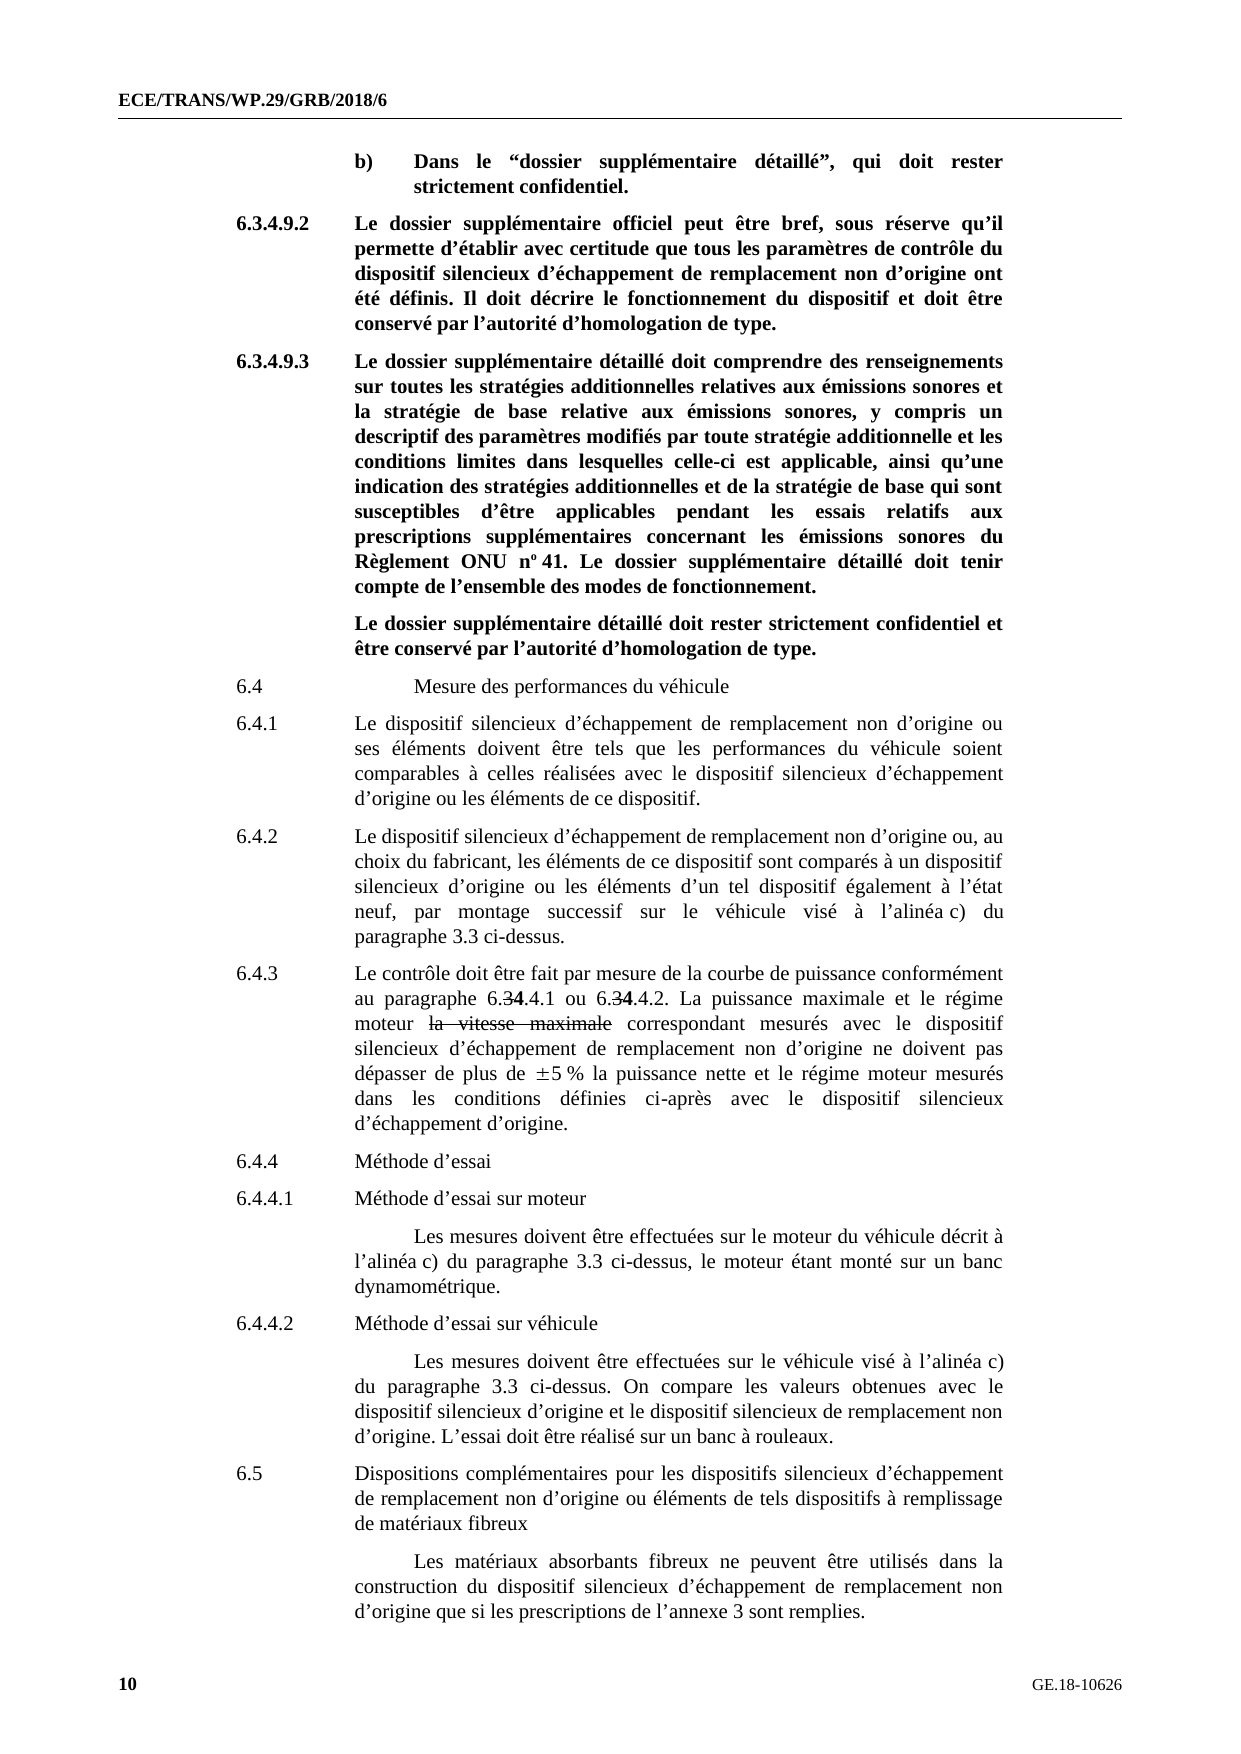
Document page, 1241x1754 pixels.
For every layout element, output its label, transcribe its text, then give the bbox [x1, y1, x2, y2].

text 6.3.4.9.3 Le dossier supplémentaire détaillé doit comprendre des renseignements sur toutes les stratégies additionnelles relatives aux émissions sonores et la stratégie de base relative aux émissions sonores, y compris un descriptif des paramètres modifiés par toute stratégie additionnelle et les conditions limites dans lesquelles celle-ci est applicable, ainsi qu’une indication des stratégies additionnelles et de la stratégie de base qui sont susceptibles d’être applicables pendant les essais relatifs aux prescriptions supplémentaires concernant les émissions sonores du Règlement ONU no 41. Le dossier supplémentaire détaillé doit tenir compte de l’ensemble des modes de fonctionnement. [236, 348, 1004, 598]
text 6.4.4.2 Méthode d’essai sur véhicule [236, 1310, 1004, 1335]
text 6.4.3 Le contrôle doit être fait par mesure de la courbe de puissance conformément au paragraphe 6.34.4.1 ou 6.34.4.2. La puissance maximale et le régime moteur la vitesse maximale correspondant mesurés avec le dispositif silencieux d’échappement de remplacement non d’origine ne doivent pas dépasser de plus de 5 % la puissance nette et le régime moteur mesurés dans les conditions définies ci-après avec le dispositif silencieux d’échappement d’origine. [236, 960, 1004, 1135]
text b) Dans le “dossier supplémentaire détaillé”, qui doit rester strictement confidentiel. [354, 148, 1004, 198]
text 6.5 Dispositions complémentaires pour les dispositifs silencieux d’échappement de remplacement non d’origine ou éléments de tels dispositifs à remplissage de matériaux fibreux [236, 1460, 1004, 1535]
text 6.4.4 Méthode d’essai [236, 1148, 1004, 1173]
text 6.4.2 Le dispositif silencieux d’échappement de remplacement non d’origine ou, au choix du fabricant, les éléments de ce dispositif sont comparés à un dispositif silencieux d’origine ou les éléments d’un tel dispositif également à l’état neuf, par montage successif sur le véhicule visé à l’alinéa c) du paragraphe 3.3 ci-dessus. [236, 823, 1004, 948]
text 6.4 Mesure des performances du véhicule [236, 673, 1004, 698]
text Le dossier supplémentaire détaillé doit rester strictement confidentiel et être conservé par l’autorité d’homologation de type. [354, 610, 1004, 660]
text Les matériaux absorbants fibreux ne peuvent être utilisés dans la construction du dispositif silencieux d’échappement de remplacement non d’origine que si les prescriptions de l’annexe 3 sont remplies. [354, 1548, 1004, 1623]
text Les mesures doivent être effectuées sur le véhicule visé à l’alinéa c) du paragraphe 3.3 ci-dessus. On compare les valeurs obtenues avec le dispositif silencieux d’origine et le dispositif silencieux de remplacement non d’origine. L’essai doit être réalisé sur un banc à rouleaux. [354, 1348, 1004, 1448]
text 6.3.4.9.2 Le dossier supplémentaire officiel peut être bref, sous réserve qu’il permette d’établir avec certitude que tous les paramètres de contrôle du dispositif silencieux d’échappement de remplacement non d’origine ont été définis. Il doit décrire le fonctionnement du dispositif et doit être conservé par l’autorité d’homologation de type. [236, 210, 1004, 335]
text 6.4.4.1 Méthode d’essai sur moteur [236, 1185, 1004, 1210]
text 6.4.1 Le dispositif silencieux d’échappement de remplacement non d’origine ou ses éléments doivent être tels que les performances du véhicule soient comparables à celles réalisées avec le dispositif silencieux d’échappement d’origine ou les éléments de ce dispositif. [236, 710, 1004, 810]
text Les mesures doivent être effectuées sur le moteur du véhicule décrit à l’alinéa c) du paragraphe 3.3 ci-dessus, le moteur étant monté sur un banc dynamométrique. [354, 1223, 1004, 1298]
